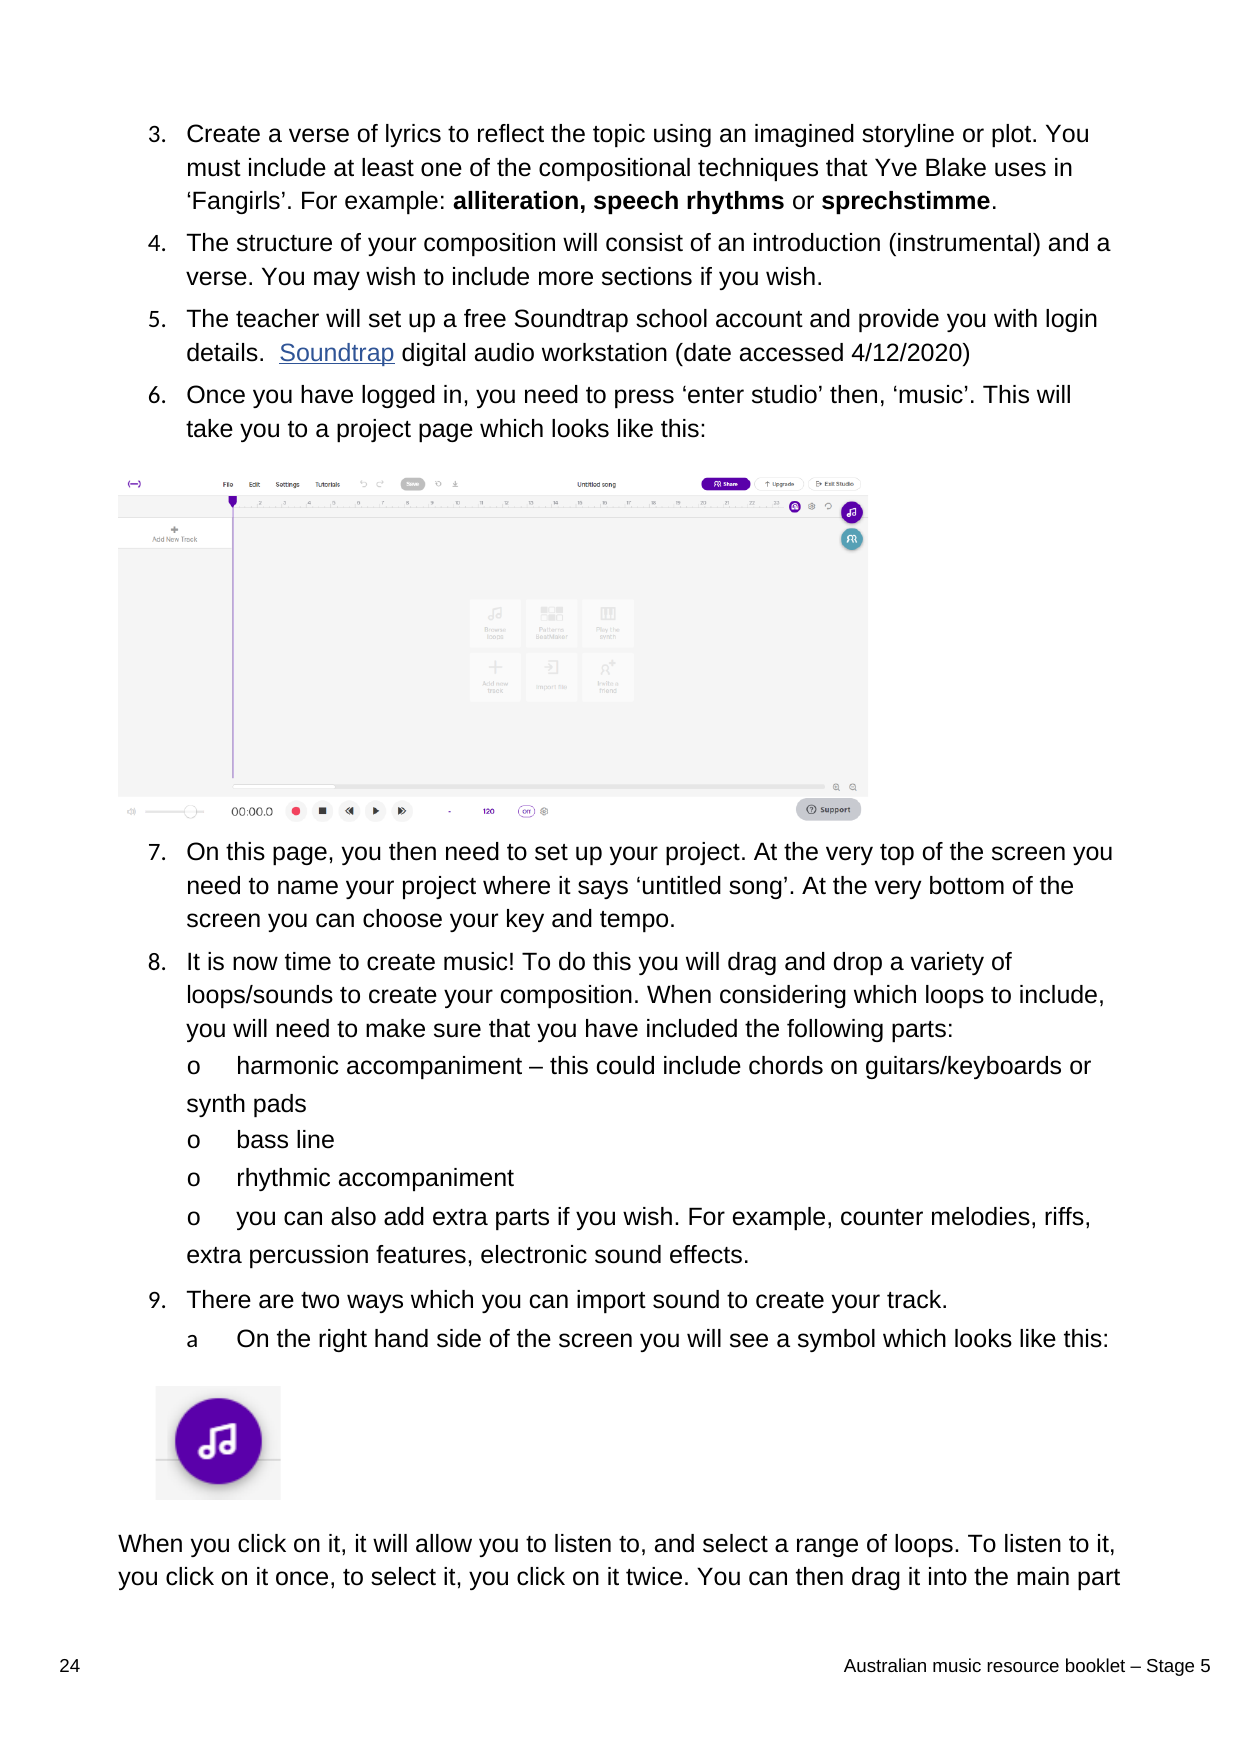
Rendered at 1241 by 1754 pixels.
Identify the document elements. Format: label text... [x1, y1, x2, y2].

list you can also add extra parts if you wish. For example, counter melodies, riffs, extra percussion features, electronic sound effects. [186, 1202, 1122, 1269]
list On the right hand side of the screen you will see a symbol which looks like this: [186, 1324, 1122, 1354]
list On this page, you then need to set up your project. At the very top of the screen you need to name your project where it says ‘untitled song’. At the very bottom of the screen you can choose your key and tempo. [148, 837, 1122, 933]
list bass line [186, 1125, 1122, 1156]
picture [155, 1386, 281, 1500]
list There are two ways which you can import sound to create your track. [148, 1284, 1122, 1315]
list It is now time to create music! To do this you will drag and drop a variety of loops/sounds to create your composition. When considering which loops to include, you will need to make sure that you have included the following parts: [148, 946, 1122, 1042]
list Create a verse of lyrics to reflect the topic using an imagined storyline or plot. You must include at least one of the compositional techniques that Yve Blake uses in ‘Fangirls’. For example: alliteration, speech rhythms or sprechstimme. [148, 118, 1122, 215]
list Once you have logged in, you need to press ‘enter studio’ then, ‘music’. This will take you to a project page which looks like this: [148, 379, 1122, 443]
list The structure of your composition will consist of an introduction (instrumental) and a verse. You may wish to include more sections if you wish. [148, 227, 1122, 291]
list harmonic accompaniment – this could include chords on guitars/keyboards or synth pads [186, 1051, 1122, 1118]
list The teacher will set up a free Soundtrap school account and provide you with login details. Soundtrap digital audio workstation (date accessed 4/12/2020) [148, 303, 1122, 367]
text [118, 1528, 1122, 1590]
picture [118, 472, 869, 824]
list rhythmic accompaniment [186, 1163, 1122, 1194]
